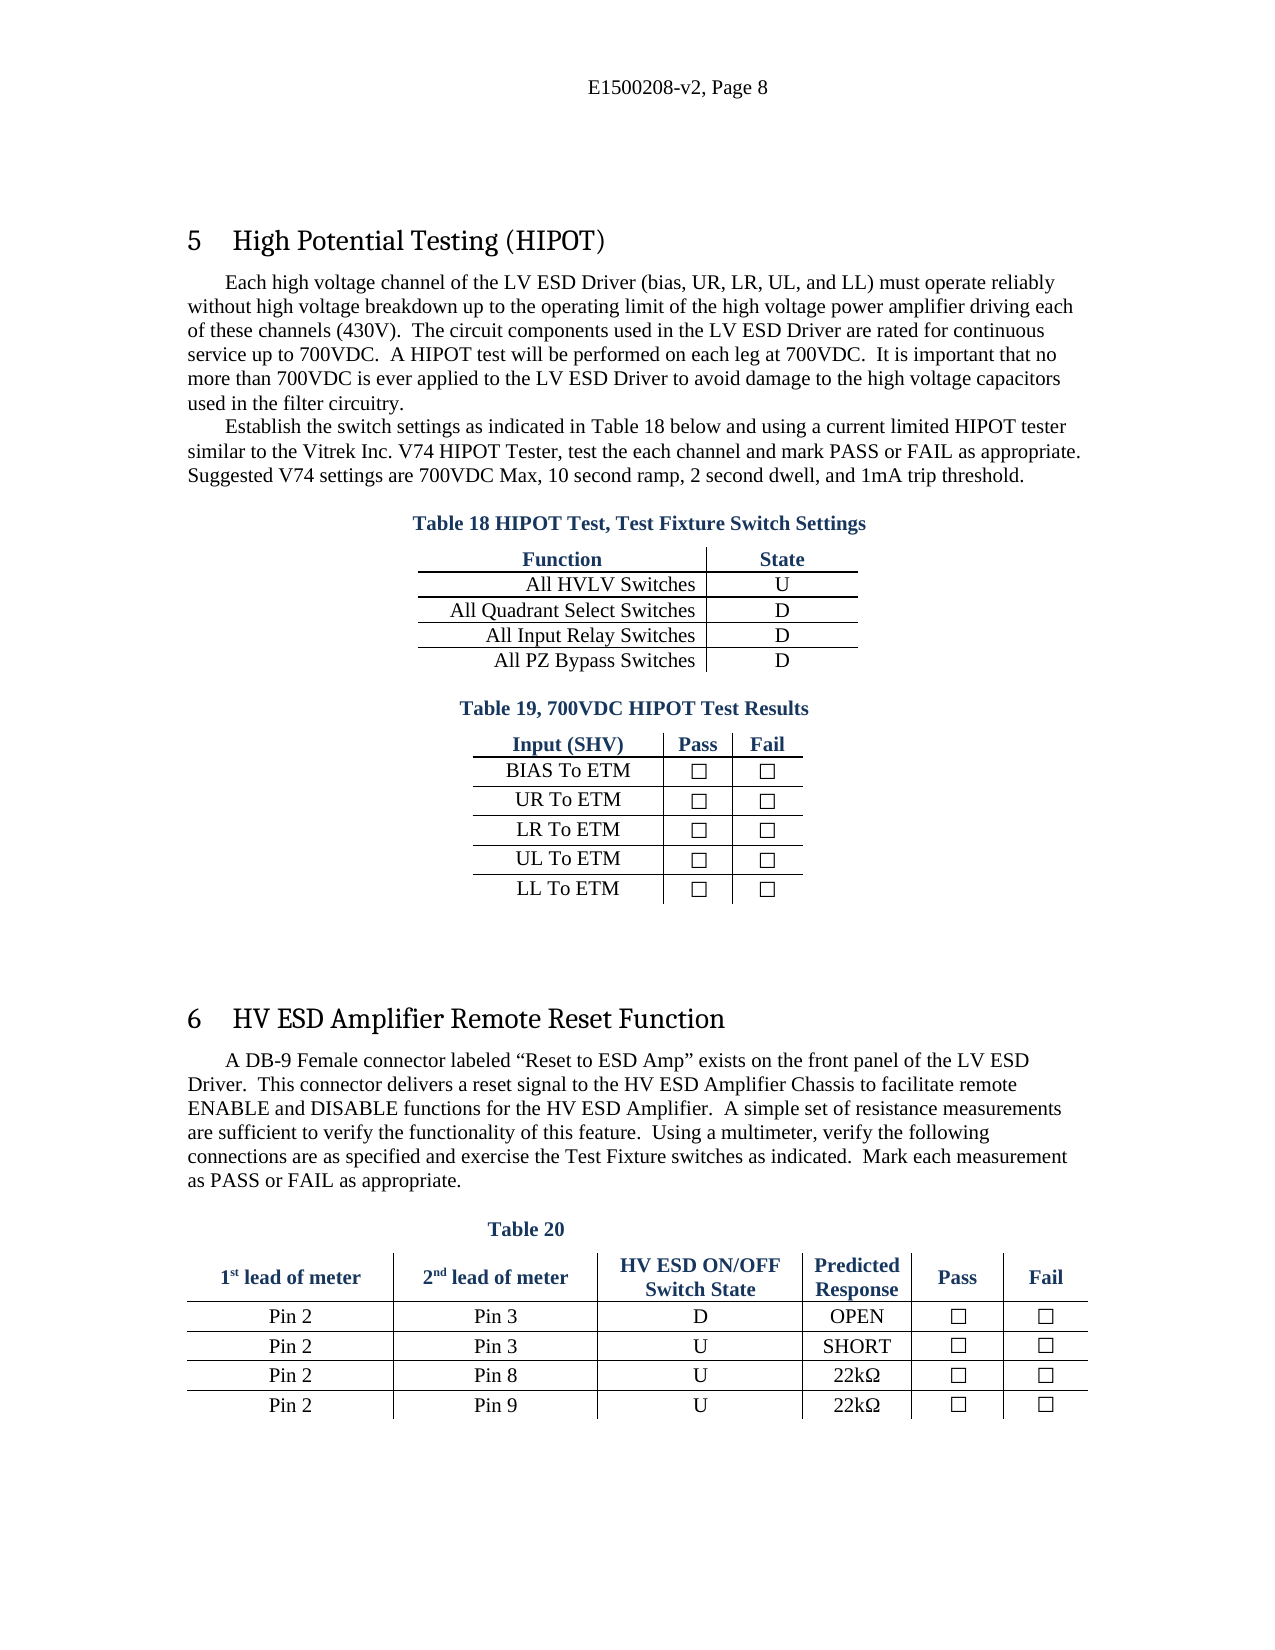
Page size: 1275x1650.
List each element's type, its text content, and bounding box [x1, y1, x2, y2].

subtitle High Potential Testing (HIPOT) [187, 224, 1087, 258]
table_cell Pin 8 [394, 1361, 597, 1389]
table_header Pass [664, 733, 732, 756]
table_cell BIAS To ETM [473, 758, 663, 786]
table_cell All HVLV Switches [418, 573, 706, 596]
table_cell Pin 9 [394, 1391, 597, 1419]
text Establish the switch settings as indicated in Table 18 below and using a current limited HIPOT tester similar to the Vitrek Inc. V74 HIPOT Tester, test the each channel and mark PASS or FAIL as appropriate. Suggested V74 settings are 700VDC Max, 10 second ramp, 2 second dwell, and 1mA trip threshold. [187, 414, 1087, 487]
table_cell OPEN [803, 1302, 911, 1331]
table_cell D [707, 648, 858, 672]
table_header Fail [1004, 1253, 1088, 1301]
table_cell Pin 3 [394, 1332, 597, 1360]
table_cell D [598, 1302, 802, 1331]
table_cell UL To ETM [473, 846, 663, 874]
table_cell All PZ Bypass Switches [418, 648, 706, 672]
table_cell All Quadrant Select Switches [418, 598, 706, 622]
text A DB-9 Female connector labeled “Reset to ESD Amp” exists on the front panel of the LV ESD Driver. This connector delivers a reset signal to the HV ESD Amplifier Chassis to facilitate remote ENABLE and DISABLE functions for the HV ESD Amplifier. A simple set of resistance measurements are sufficient to verify the functionality of this feature. Using a multimeter, verify the following connections are as specified and exercise the Test Fixture switches as indicated. Mark each measurement as PASS or FAIL as appropriate. [187, 1048, 1087, 1192]
text Each high voltage channel of the LV ESD Driver (bias, UR, LR, UL, and LL) must operate reliably without high voltage breakdown up to the operating limit of the high voltage power amplifier driving each of these channels (430V). The circuit components used in the LV ESD Driver are rated for continuous service up to 700VDC. A HIPOT test will be performed on each leg at 700VDC. It is important that no more than 700VDC is ever applied to the LV ESD Driver to avoid damage to the high voltage capacitors used in the filter circuitry. [187, 270, 1087, 414]
table_cell SHORT [803, 1332, 911, 1360]
table_cell U [598, 1361, 802, 1389]
table_cell Pin 2 [187, 1332, 393, 1360]
table_cell Pin 3 [394, 1302, 597, 1331]
table_cell 22kΩ [803, 1391, 911, 1419]
table_cell Pin 2 [187, 1302, 393, 1331]
table_cell Pin 2 [187, 1361, 393, 1389]
table_cell Pin 2 [187, 1391, 393, 1419]
table_header Fail [733, 733, 802, 756]
table_header HV ESD ON/OFF Switch State [598, 1253, 802, 1301]
subtitle HV ESD Amplifier Remote Reset Function [187, 1002, 1087, 1036]
table_cell D [707, 598, 858, 622]
table_cell U [598, 1332, 802, 1360]
table_cell LR To ETM [473, 816, 663, 845]
table_header Pass [912, 1253, 1003, 1301]
table_header 1st lead of meter [187, 1253, 393, 1301]
table_header Predicted Response [803, 1253, 911, 1301]
table_cell 22kΩ [803, 1361, 911, 1389]
table_cell LL To ETM [473, 875, 663, 904]
table_header Input (SHV) [473, 733, 663, 756]
table_cell U [598, 1391, 802, 1419]
table_cell D [707, 623, 858, 647]
table_cell All Input Relay Switches [418, 623, 706, 647]
table_header Function [418, 547, 706, 571]
table_cell U [707, 573, 858, 596]
table_header State [707, 547, 858, 571]
table_header 2nd lead of meter [394, 1253, 597, 1301]
table_cell UR To ETM [473, 787, 663, 815]
